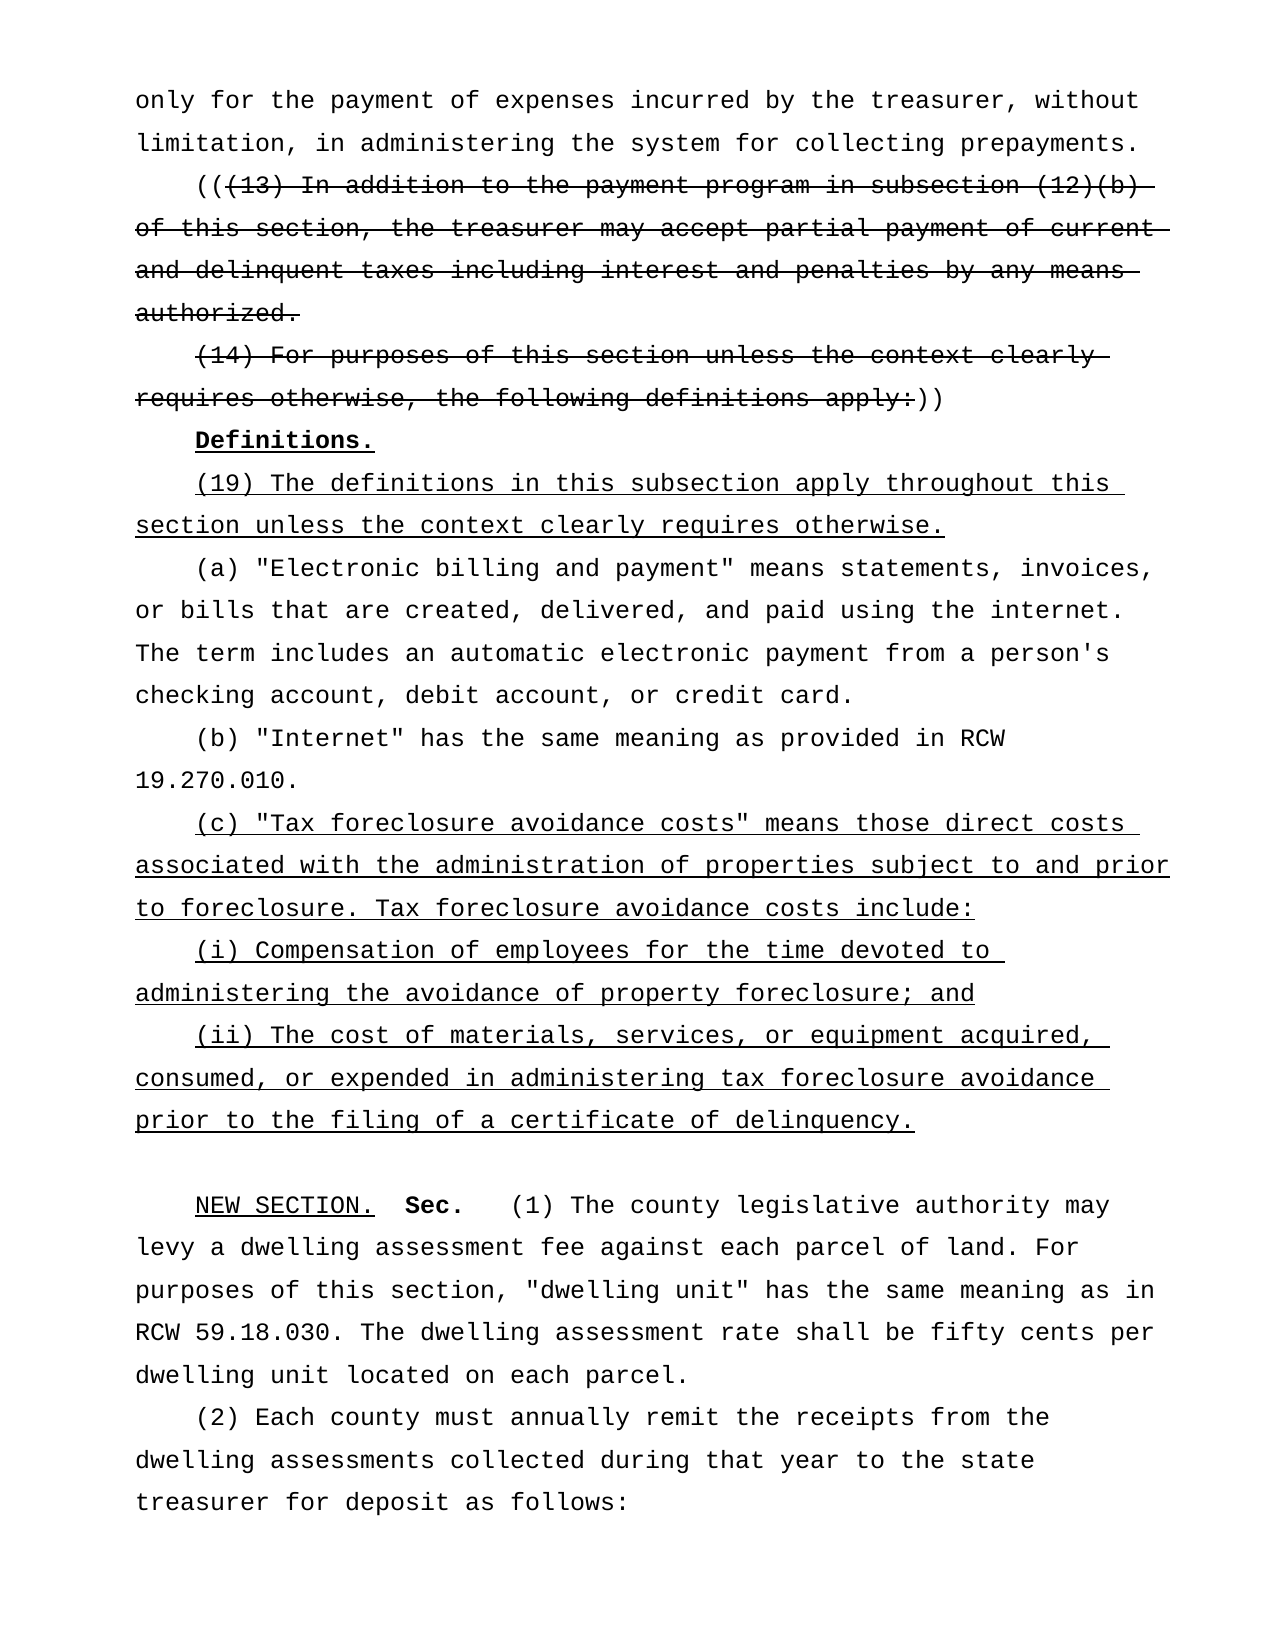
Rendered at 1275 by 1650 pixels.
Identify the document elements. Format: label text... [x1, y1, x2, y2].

text (19) The definitions in this subsection apply throughout this section unless the context clearly requires otherwise. [135, 457, 1170, 542]
text (c) "Tax foreclosure avoidance costs" means those direct costs associated with the administration of properties subject to and prior to foreclosure. Tax foreclosure avoidance costs include: [135, 878, 1170, 925]
text (a) "Electronic billing and payment" means statements, invoices, or bills that are created, delivered, and paid using the internet. The term includes an automatic electronic payment from a person's checking account, debit account, or credit card. [135, 542, 1170, 712]
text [135, 75, 1170, 160]
text (i) Compensation of employees for the time devoted to administering the avoidance of property foreclosure; and [135, 925, 1170, 1010]
text (((13) In addition to the payment program in subsection (12)(b) of this section, the treasurer may accept partial payment of current and delinquent taxes including interest and penalties by any means authorized. [135, 231, 1170, 330]
text (14) For purposes of this section unless the context clearly requires otherwise, the following definitions apply:)) [135, 330, 1170, 415]
text (ii) The cost of materials, services, or equipment acquired, consumed, or expended in administering tax foreclosure avoidance prior to the filing of a certificate of delinquency. [135, 1010, 1170, 1137]
text (2) Each county must annually remit the receipts from the dwelling assessments collected during that year to the state treasurer for deposit as follows: [135, 1392, 1170, 1519]
text Definitions. [135, 415, 1170, 457]
text NEW SECTION. Sec. (1) The county legislative authority may levy a dwelling assessment fee against each parcel of land. For purposes of this section, "dwelling unit" has the same meaning as in RCW 59.18.030. The dwelling assessment rate shall be fifty cents per dwelling unit located on each parcel. [135, 1179, 1170, 1392]
text (b) "Internet" has the same meaning as provided in RCW 19.270.010. [135, 712, 1170, 797]
text (((13) In addition to the payment program in subsection (12)(b) of this section, the treasurer may accept partial payment of current and delinquent taxes including interest and penalties by any means authorized. [135, 160, 1170, 229]
text (c) "Tax foreclosure avoidance costs" means those direct costs associated with the administration of properties subject to and prior to foreclosure. Tax foreclosure avoidance costs include: [135, 797, 1170, 876]
